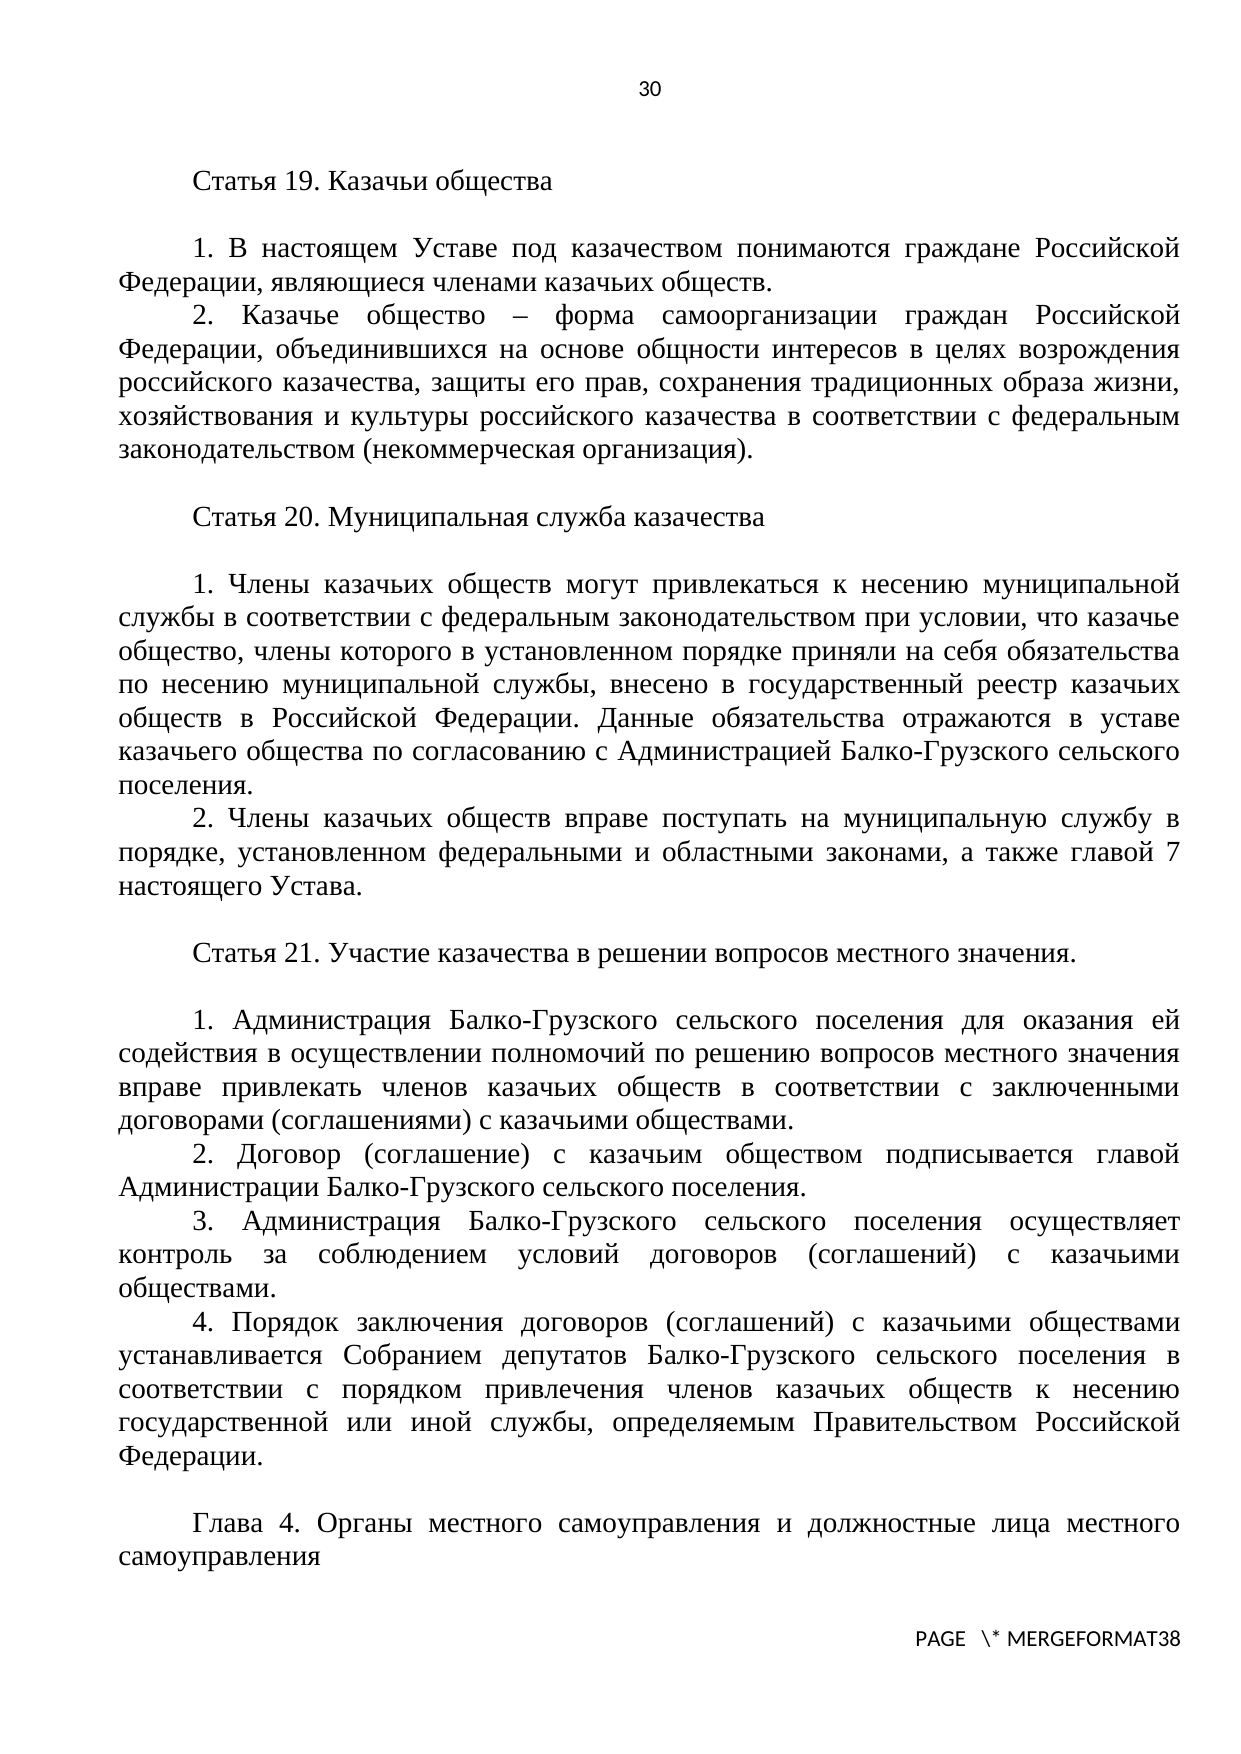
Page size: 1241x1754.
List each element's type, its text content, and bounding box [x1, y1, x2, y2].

text 1. Члены казачьих обществ могут привлекаться к несению муниципальной службы в соответствии с федеральным законодательством при условии, что казачье общество, члены которого в установленном порядке приняли на себя обязательства по несению муниципальной службы, внесено в государственный реестр казачьих обществ в Российской Федерации. Данные обязательства отражаются в уставе казачьего общества по согласованию с Администрацией Балко-Грузского сельского поселения. [118, 566, 1181, 801]
text 4. Порядок заключения договоров (соглашений) с казачьими обществами устанавливается Собранием депутатов Балко-Грузского сельского поселения в соответствии с порядком привлечения членов казачьих обществ к несению государственной или иной службы, определяемым Правительством Российской Федерации. [118, 1304, 1181, 1471]
text 2. Члены казачьих обществ вправе поступать на муниципальную службу в порядке, установленном федеральными и областными законами, а также главой 7 настоящего Устава. [118, 801, 1181, 901]
text Статья 20. Муниципальная служба казачества [118, 499, 1181, 532]
text 1. Администрация Балко-Грузского сельского поселения для оказания ей содействия в осуществлении полномочий по решению вопросов местного значения вправе привлекать членов казачьих обществ в соответствии с заключенными договорами (соглашениями) с казачьими обществами. [118, 1002, 1181, 1136]
text 2. Договор (соглашение) с казачьим обществом подписывается главой Администрации Балко-Грузского сельского поселения. [118, 1136, 1181, 1203]
text 1. В настоящем Уставе под казачеством понимаются граждане Российской Федерации, являющиеся членами казачьих обществ. [118, 230, 1181, 297]
text 3. Администрация Балко-Грузского сельского поселения осуществляет контроль за соблюдением условий договоров (соглашений) с казачьими обществами. [118, 1203, 1181, 1304]
text 2. Казачье общество – форма самоорганизации граждан Российской Федерации, объединившихся на основе общности интересов в целях возрождения российского казачества, защиты его прав, сохранения традиционных образа жизни, хозяйствования и культуры российского казачества в соответствии с федеральным законодательством (некоммерческая организация). [118, 297, 1181, 465]
text Статья 21. Участие казачества в решении вопросов местного значения. [118, 935, 1181, 968]
text Статья 19. Казачьи общества [118, 163, 1181, 197]
text Глава 4. Органы местного самоуправления и должностные лица местного самоуправления [118, 1505, 1181, 1572]
